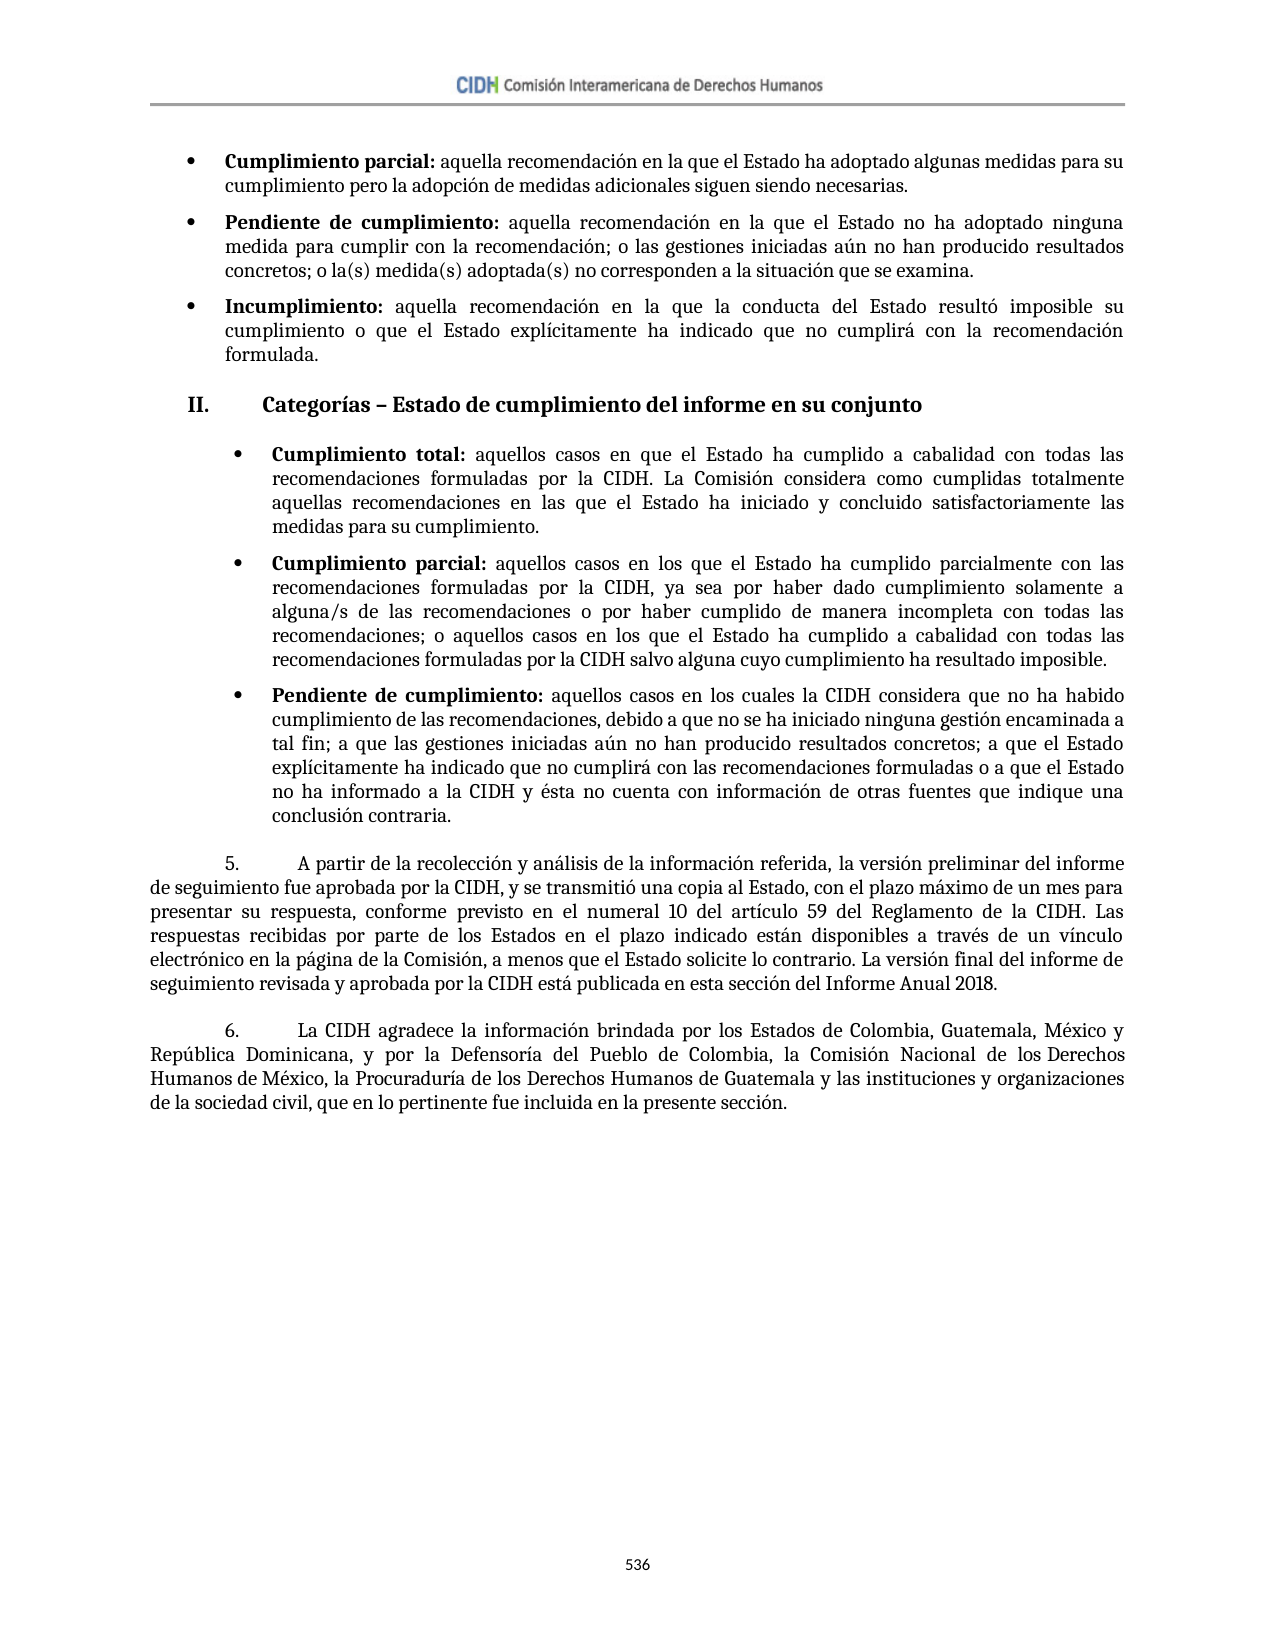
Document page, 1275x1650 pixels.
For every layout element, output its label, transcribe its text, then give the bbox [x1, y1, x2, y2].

list Cumplimiento total: aquellos casos en que el Estado ha cumplido a cabalidad con todas las recomendaciones formuladas por la CIDH. La Comisión considera como cumplidas totalmente aquellas recomendaciones en las que el Estado ha iniciado y concluido satisfactoriamente las medidas para su cumplimiento. [234, 443, 1125, 539]
list Pendiente de cumplimiento: aquella recomendación en la que el Estado no ha adoptado ninguna medida para cumplir con la recomendación; o las gestiones iniciadas aún no han producido resultados concretos; o la(s) medida(s) adoptada(s) no corresponden a la situación que se examina. [187, 210, 1125, 282]
list Cumplimiento parcial: aquella recomendación en la que el Estado ha adoptado algunas medidas para su cumplimiento pero la adopción de medidas adicionales siguen siendo necesarias. [187, 150, 1125, 198]
picture [450, 75, 826, 96]
list Incumplimiento: aquella recomendación en la que la conducta del Estado resultó imposible su cumplimiento o que el Estado explícitamente ha indicado que no cumplirá con la recomendación formulada. [187, 295, 1125, 367]
list Pendiente de cumplimiento: aquellos casos en los cuales la CIDH considera que no ha habido cumplimiento de las recomendaciones, debido a que no se ha iniciado ninguna gestión encaminada a tal fin; a que las gestiones iniciadas aún no han producido resultados concretos; a que el Estado explícitamente ha indicado que no cumplirá con las recomendaciones formuladas o a que el Estado no ha informado a la CIDH y ésta no cuenta con información de otras fuentes que indique una conclusión contraria. [234, 684, 1125, 827]
list Categorías – Estado de cumplimiento del informe en su conjunto [187, 392, 1125, 418]
list La CIDH agradece la información brindada por los Estados de Colombia, Guatemala, México y República Dominicana, y por la Defensoría del Pueblo de Colombia, la Comisión Nacional de los Derechos Humanos de México, la Procuraduría de los Derechos Humanos de Guatemala y las instituciones y organizaciones de la sociedad civil, que en lo pertinente fue incluida en la presente sección. [150, 1019, 1125, 1115]
list A partir de la recolección y análisis de la información referida, la versión preliminar del informe de seguimiento fue aprobada por la CIDH, y se transmitió una copia al Estado, con el plazo máximo de un mes para presentar su respuesta, conforme previsto en el numeral 10 del artículo 59 del Reglamento de la CIDH. Las respuestas recibidas por parte de los Estados en el plazo indicado están disponibles a través de un vínculo electrónico en la página de la Comisión, a menos que el Estado solicite lo contrario. La versión final del informe de seguimiento revisada y aprobada por la CIDH está publicada en esta sección del Informe Anual 2018. [150, 851, 1125, 995]
list Cumplimiento parcial: aquellos casos en los que el Estado ha cumplido parcialmente con las recomendaciones formuladas por la CIDH, ya sea por haber dado cumplimiento solamente a alguna/s de las recomendaciones o por haber cumplido de manera incompleta con todas las recomendaciones; o aquellos casos en los que el Estado ha cumplido a cabalidad con todas las recomendaciones formuladas por la CIDH salvo alguna cuyo cumplimiento ha resultado imposible. [234, 551, 1125, 671]
